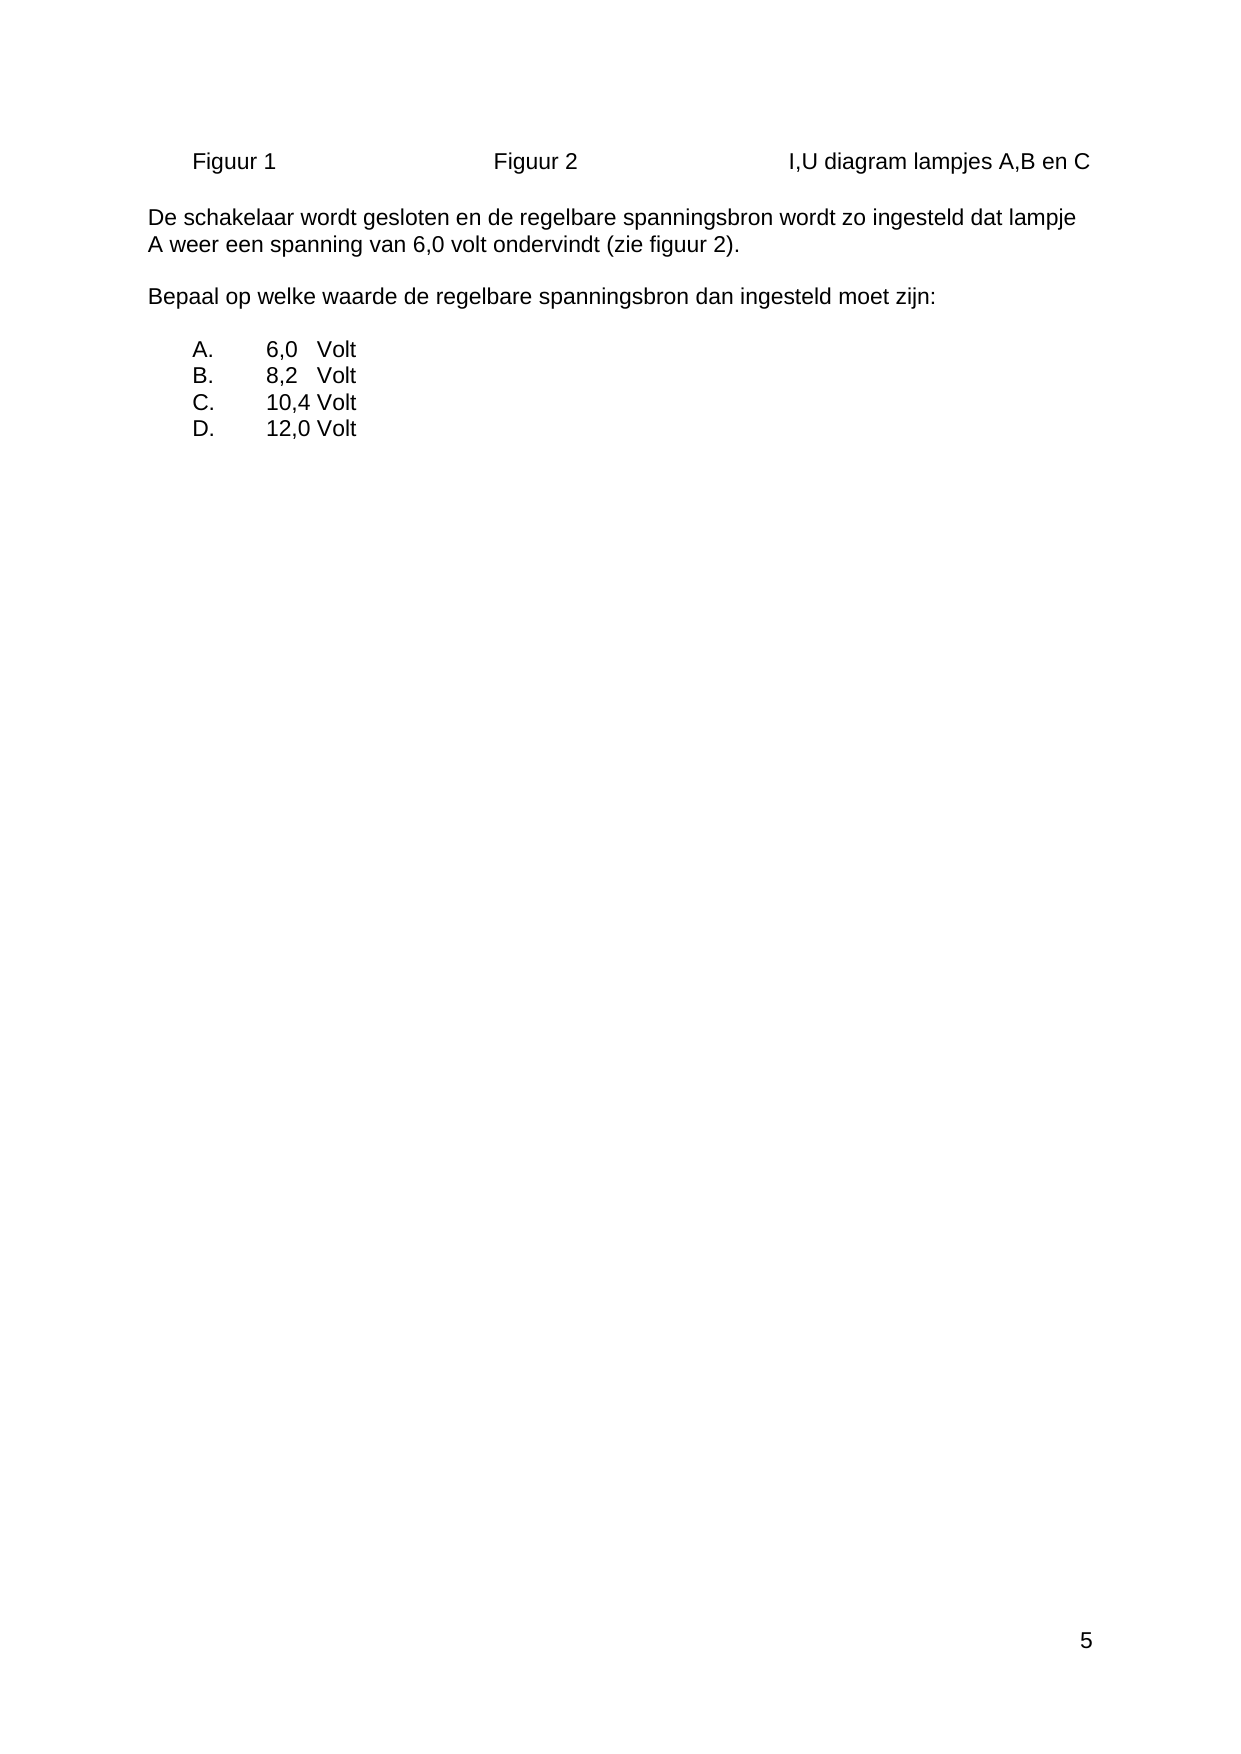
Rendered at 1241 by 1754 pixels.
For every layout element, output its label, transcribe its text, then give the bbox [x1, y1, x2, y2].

text C. 10,4 Volt [192, 389, 1093, 415]
text D. 12,0 Volt [192, 415, 1093, 441]
text A. 6,0 Volt [192, 336, 1093, 362]
text B. 8,2 Volt [192, 362, 1093, 389]
text Bepaal op welke waarde de regelbare spanningsbron dan ingesteld moet zijn: [148, 283, 1093, 309]
text De schakelaar wordt gesloten en de regelbare spanningsbron wordt zo ingesteld dat lampje A weer een spanning van 6,0 volt ondervindt (zie figuur 2). [148, 204, 1093, 257]
text Figuur 1 Figuur 2 I,U diagram lampjes A,B en C [192, 148, 1093, 174]
